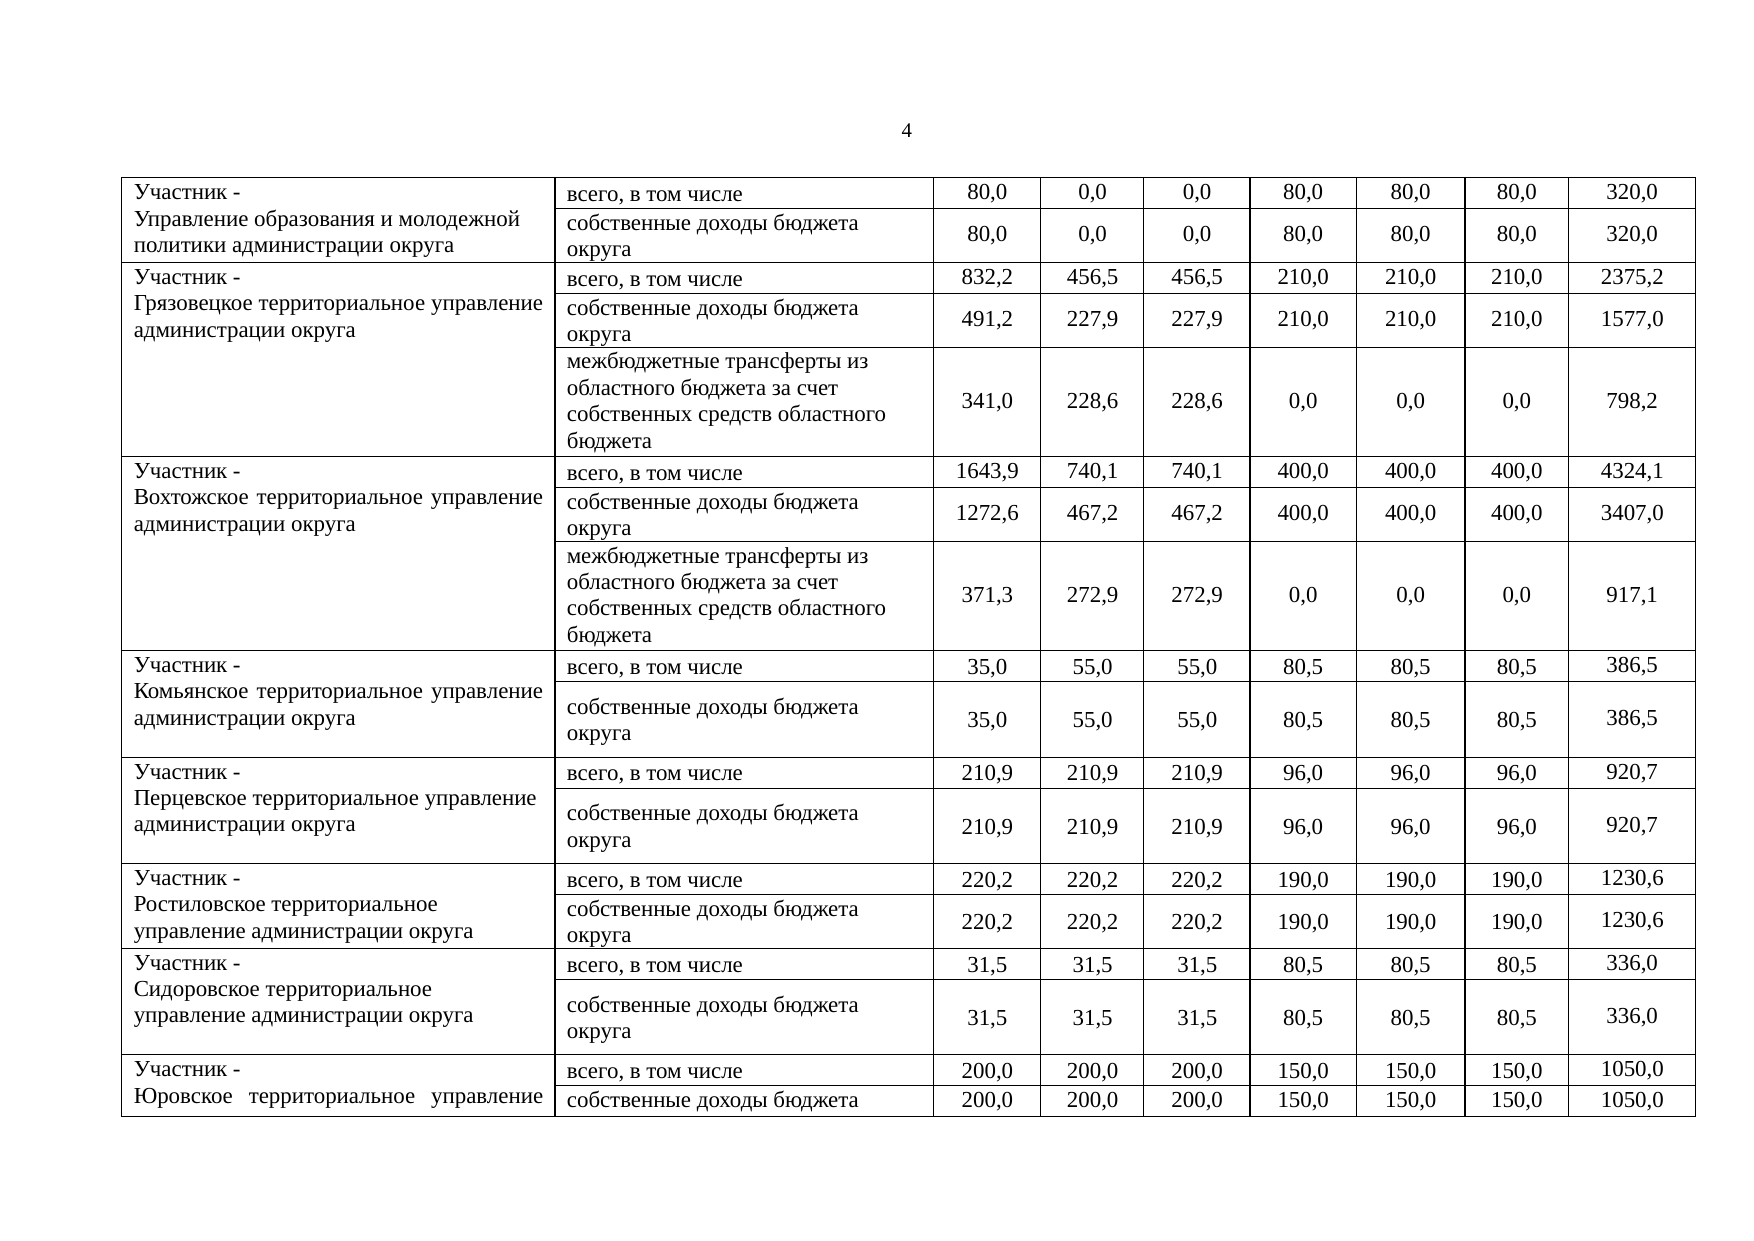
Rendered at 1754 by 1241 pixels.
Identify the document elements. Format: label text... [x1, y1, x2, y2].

table_cell всего, в том числе [556, 457, 933, 487]
table_cell 210,0 [1251, 263, 1356, 293]
table_cell собственные доходы бюджета округа [556, 682, 933, 757]
table_cell 0,0 [1251, 542, 1356, 650]
table_cell 386,5 [1569, 682, 1695, 757]
table_cell 210,9 [1041, 758, 1143, 788]
table_cell 210,9 [1144, 758, 1249, 788]
table_cell собственные доходы бюджета округа [556, 488, 933, 541]
table_cell 798,2 [1569, 348, 1695, 456]
table_cell всего, в том числе [556, 864, 933, 894]
table_cell Участник - Перцевское территориальное управление администрации округа [122, 758, 554, 863]
table_cell 31,5 [1144, 980, 1249, 1054]
table_cell 80,5 [1251, 682, 1356, 757]
table_cell всего, в том числе [556, 758, 933, 788]
table_cell 371,3 [934, 542, 1040, 650]
table_cell 190,0 [1251, 864, 1356, 894]
table_cell 467,2 [1041, 488, 1143, 541]
table_cell 96,0 [1251, 789, 1356, 863]
table_cell 272,9 [1144, 542, 1249, 650]
table_cell 190,0 [1251, 895, 1356, 948]
table_cell 210,9 [1041, 789, 1143, 863]
table_cell 228,6 [1041, 348, 1143, 456]
table_cell 1050,0 [1569, 1086, 1695, 1116]
table_cell 1050,0 [1569, 1055, 1695, 1085]
table_cell 200,0 [934, 1055, 1040, 1085]
table_cell 80,5 [1251, 651, 1356, 681]
table_cell 35,0 [934, 682, 1040, 757]
table_cell 190,0 [1357, 864, 1464, 894]
table_cell Участник - Грязовецкое территориальное управление администрации округа [122, 263, 554, 456]
table_cell 80,5 [1466, 980, 1568, 1054]
table_cell собственные доходы бюджета округа [556, 895, 933, 948]
table_cell Участник - Управление образования и молодежной политики администрации округа [122, 178, 554, 262]
table_cell 55,0 [1144, 682, 1249, 757]
table_cell 210,0 [1357, 263, 1464, 293]
table_cell 1577,0 [1569, 294, 1695, 347]
table_cell 400,0 [1466, 488, 1568, 541]
table_cell 210,0 [1466, 263, 1568, 293]
table_cell 740,1 [1041, 457, 1143, 487]
table_cell 210,0 [1357, 294, 1464, 347]
table_cell 3407,0 [1569, 488, 1695, 541]
table_cell 150,0 [1251, 1086, 1356, 1116]
table_cell 31,5 [1144, 949, 1249, 979]
table_cell 0,0 [1041, 209, 1143, 262]
table_cell 80,0 [1357, 209, 1464, 262]
table_cell 150,0 [1466, 1055, 1568, 1085]
table_cell 920,7 [1569, 789, 1695, 863]
table_cell межбюджетные трансферты из областного бюджета за счет собственных средств областного бюджета [556, 348, 933, 456]
table_cell собственные доходы бюджета округа [556, 294, 933, 347]
table_cell 150,0 [1466, 1086, 1568, 1116]
table_cell 80,5 [1466, 682, 1568, 757]
table_cell 80,0 [1251, 178, 1356, 208]
table_cell Участник - Сидоровское территориальное управление администрации округа [122, 949, 554, 1054]
table_cell 456,5 [1144, 263, 1249, 293]
table_cell 227,9 [1144, 294, 1249, 347]
table_cell 80,0 [1251, 209, 1356, 262]
table_cell 80,5 [1466, 651, 1568, 681]
table_cell 220,2 [1144, 864, 1249, 894]
table_cell 341,0 [934, 348, 1040, 456]
table_cell 491,2 [934, 294, 1040, 347]
table_cell 0,0 [1041, 178, 1143, 208]
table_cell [556, 1086, 933, 1116]
table_cell 210,0 [1251, 294, 1356, 347]
table_cell 80,0 [1466, 178, 1568, 208]
table_cell 80,0 [934, 209, 1040, 262]
table_cell 456,5 [1041, 263, 1143, 293]
table_cell 80,5 [1357, 980, 1464, 1054]
table_cell 200,0 [1144, 1055, 1249, 1085]
table_cell 220,2 [1041, 864, 1143, 894]
table_cell всего, в том числе [556, 178, 933, 208]
table_cell 386,5 [1569, 651, 1695, 681]
table_cell 220,2 [934, 864, 1040, 894]
table_cell 1643,9 [934, 457, 1040, 487]
table_cell 400,0 [1251, 457, 1356, 487]
table_cell 0,0 [1251, 348, 1356, 456]
table_cell 220,2 [934, 895, 1040, 948]
table_cell 920,7 [1569, 758, 1695, 788]
table_cell 917,1 [1569, 542, 1695, 650]
table_cell 336,0 [1569, 980, 1695, 1054]
table_cell 210,9 [934, 789, 1040, 863]
table_cell собственные доходы бюджета округа [556, 209, 933, 262]
table_cell 80,5 [1251, 949, 1356, 979]
table_cell 0,0 [1357, 542, 1464, 650]
table_cell 220,2 [1041, 895, 1143, 948]
table_cell 96,0 [1357, 758, 1464, 788]
table_cell 210,9 [1144, 789, 1249, 863]
table_cell 80,5 [1357, 682, 1464, 757]
table_cell 190,0 [1357, 895, 1464, 948]
table_cell 200,0 [934, 1086, 1040, 1116]
table_cell 227,9 [1041, 294, 1143, 347]
table_cell 400,0 [1251, 488, 1356, 541]
table_cell 200,0 [1144, 1086, 1249, 1116]
table_cell 31,5 [934, 949, 1040, 979]
table_cell 96,0 [1466, 758, 1568, 788]
table_cell 1230,6 [1569, 864, 1695, 894]
table_cell Участник - Юровское территориальное управление администрации округа [122, 1055, 554, 1116]
table_cell собственные доходы бюджета округа [556, 980, 933, 1054]
table_cell 80,0 [1466, 209, 1568, 262]
table_cell 80,0 [934, 178, 1040, 208]
table_cell 31,5 [1041, 980, 1143, 1054]
table_cell 80,5 [1357, 949, 1464, 979]
table_cell 150,0 [1357, 1055, 1464, 1085]
table_cell 55,0 [1041, 682, 1143, 757]
table_cell 210,0 [1466, 294, 1568, 347]
table_cell Участник - Вохтожское территориальное управление администрации округа [122, 457, 554, 650]
table_cell 0,0 [1144, 178, 1249, 208]
table_cell всего, в том числе [556, 651, 933, 681]
table_cell 272,9 [1041, 542, 1143, 650]
table_cell 2375,2 [1569, 263, 1695, 293]
table_cell 190,0 [1466, 864, 1568, 894]
table_cell 320,0 [1569, 178, 1695, 208]
table_cell собственные доходы бюджета округа [556, 789, 933, 863]
table_cell 190,0 [1466, 895, 1568, 948]
table_cell 0,0 [1466, 348, 1568, 456]
table_cell 400,0 [1357, 457, 1464, 487]
table_cell 0,0 [1357, 348, 1464, 456]
table_cell 210,9 [934, 758, 1040, 788]
table_cell 1230,6 [1569, 895, 1695, 948]
table_cell 400,0 [1466, 457, 1568, 487]
table_cell 80,0 [1357, 178, 1464, 208]
table_cell всего, в том числе [556, 263, 933, 293]
table_cell межбюджетные трансферты из областного бюджета за счет собственных средств областного бюджета [556, 542, 933, 650]
table_cell 467,2 [1144, 488, 1249, 541]
table_cell 31,5 [1041, 949, 1143, 979]
table_cell 55,0 [1041, 651, 1143, 681]
table_cell всего, в том числе [556, 1055, 933, 1085]
table_cell 228,6 [1144, 348, 1249, 456]
table_cell 31,5 [934, 980, 1040, 1054]
table_cell 96,0 [1466, 789, 1568, 863]
table_cell 200,0 [1041, 1055, 1143, 1085]
table_cell Участник - Комьянское территориальное управление администрации округа [122, 651, 554, 757]
table_cell 200,0 [1041, 1086, 1143, 1116]
table_cell 1272,6 [934, 488, 1040, 541]
table_cell 740,1 [1144, 457, 1249, 487]
table_cell 80,5 [1357, 651, 1464, 681]
table_cell 80,5 [1466, 949, 1568, 979]
table_cell 35,0 [934, 651, 1040, 681]
table_cell 150,0 [1251, 1055, 1356, 1085]
table_cell Участник - Ростиловское территориальное управление администрации округа [122, 864, 554, 948]
table_cell 0,0 [1144, 209, 1249, 262]
table_cell 96,0 [1251, 758, 1356, 788]
table_cell 150,0 [1357, 1086, 1464, 1116]
table_cell 4324,1 [1569, 457, 1695, 487]
table_cell 400,0 [1357, 488, 1464, 541]
table_cell 320,0 [1569, 209, 1695, 262]
table_cell всего, в том числе [556, 949, 933, 979]
table_cell 220,2 [1144, 895, 1249, 948]
table_cell 96,0 [1357, 789, 1464, 863]
table_cell 832,2 [934, 263, 1040, 293]
table_cell 55,0 [1144, 651, 1249, 681]
table_cell 336,0 [1569, 949, 1695, 979]
table_cell 80,5 [1251, 980, 1356, 1054]
table_cell 0,0 [1466, 542, 1568, 650]
